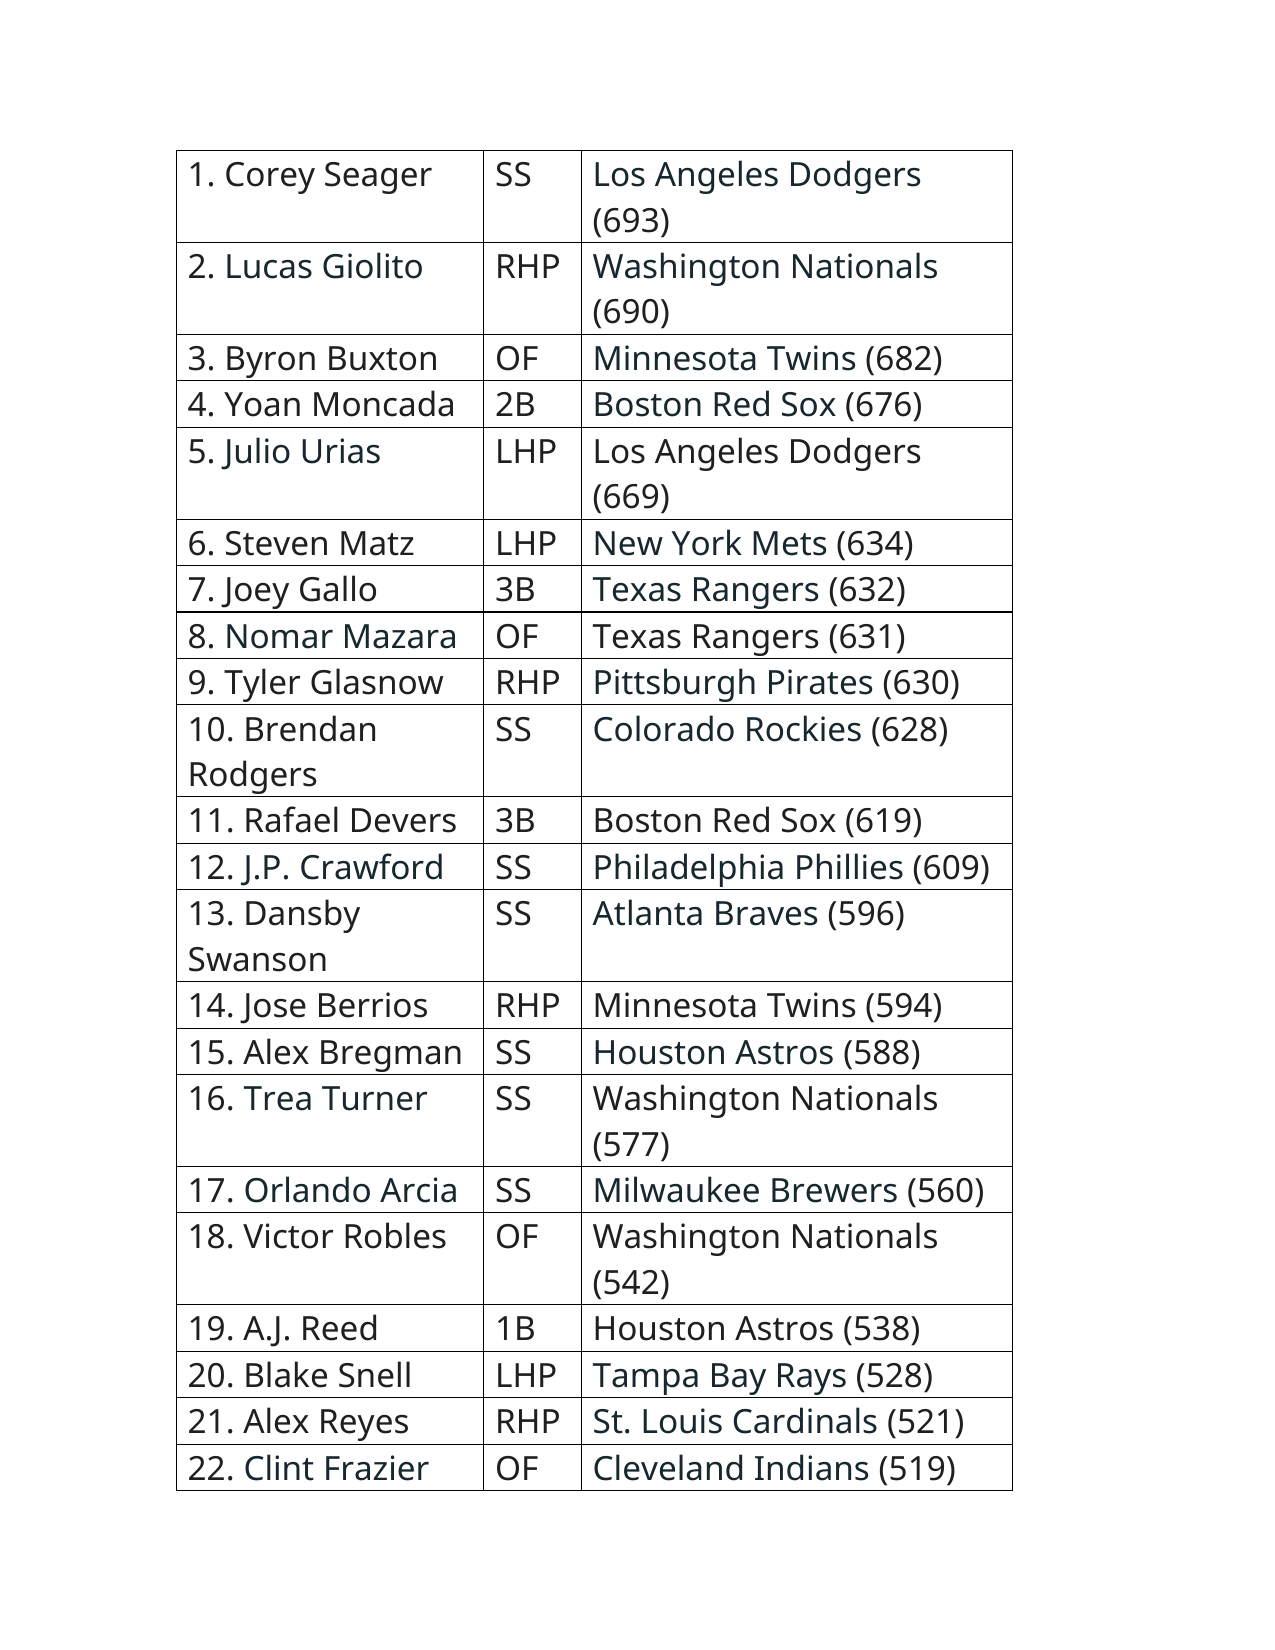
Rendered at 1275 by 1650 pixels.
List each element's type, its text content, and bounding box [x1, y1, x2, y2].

table_cell 20. Blake Snell [177, 1352, 483, 1397]
table_cell SS [484, 705, 581, 796]
table_cell LHP [484, 520, 581, 565]
table_cell 21. Alex Reyes [177, 1398, 483, 1443]
table_cell 2. Lucas Giolito [177, 243, 483, 334]
table_cell OF [484, 1213, 581, 1304]
table_cell 2B [484, 381, 581, 427]
table_header SS [484, 151, 581, 242]
table_cell 8. Nomar Mazara [177, 613, 483, 658]
table_cell 22. Clint Frazier [177, 1445, 483, 1490]
table_cell 16. Trea Turner [177, 1075, 483, 1166]
table_cell 14. Jose Berrios [177, 982, 483, 1027]
table_cell Washington Nationals (542) [582, 1213, 1012, 1304]
table_cell 13. Dansby Swanson [177, 890, 483, 981]
table_cell SS [484, 1029, 581, 1074]
table_cell 3B [484, 797, 581, 843]
table_cell Houston Astros (588) [582, 1029, 1012, 1074]
table_cell SS [484, 1075, 581, 1166]
table_cell Los Angeles Dodgers (669) [582, 428, 1012, 518]
table_cell Atlanta Braves (596) [582, 890, 1012, 981]
table_cell 7. Joey Gallo [177, 566, 483, 611]
table_cell OF [484, 335, 581, 380]
table_header 1. Corey Seager [177, 151, 483, 242]
table_cell Texas Rangers (631) [582, 613, 1012, 658]
table_cell 3B [484, 566, 581, 611]
table_cell RHP [484, 1398, 581, 1443]
table_cell St. Louis Cardinals (521) [582, 1398, 1012, 1443]
table_cell 19. A.J. Reed [177, 1305, 483, 1351]
table_cell Minnesota Twins (594) [582, 982, 1012, 1027]
table_cell Tampa Bay Rays (528) [582, 1352, 1012, 1397]
table_cell LHP [484, 428, 581, 518]
table_cell Colorado Rockies (628) [582, 705, 1012, 796]
table_cell RHP [484, 982, 581, 1027]
table_cell Minnesota Twins (682) [582, 335, 1012, 380]
table_cell 6. Steven Matz [177, 520, 483, 565]
table_cell Philadelphia Phillies (609) [582, 844, 1012, 889]
table_cell 17. Orlando Arcia [177, 1167, 483, 1212]
table_cell RHP [484, 659, 581, 704]
table_cell 4. Yoan Moncada [177, 381, 483, 427]
table_cell SS [484, 890, 581, 981]
table_cell Milwaukee Brewers (560) [582, 1167, 1012, 1212]
table_cell Cleveland Indians (519) [582, 1445, 1012, 1490]
table_cell Washington Nationals (577) [582, 1075, 1012, 1166]
table_cell 9. Tyler Glasnow [177, 659, 483, 704]
table_cell Texas Rangers (632) [582, 566, 1012, 611]
table_header Los Angeles Dodgers (693) [582, 151, 1012, 242]
table_cell Pittsburgh Pirates (630) [582, 659, 1012, 704]
table_cell 15. Alex Bregman [177, 1029, 483, 1074]
table_cell Boston Red Sox (619) [582, 797, 1012, 843]
table_cell 12. J.P. Crawford [177, 844, 483, 889]
table_cell 11. Rafael Devers [177, 797, 483, 843]
table_cell Houston Astros (538) [582, 1305, 1012, 1351]
table_cell 1B [484, 1305, 581, 1351]
table_cell RHP [484, 243, 581, 334]
table_cell 18. Victor Robles [177, 1213, 483, 1304]
table_cell 5. Julio Urias [177, 428, 483, 518]
table_cell Washington Nationals (690) [582, 243, 1012, 334]
table_cell 10. Brendan Rodgers [177, 705, 483, 796]
table_cell OF [484, 1445, 581, 1490]
table_cell New York Mets (634) [582, 520, 1012, 565]
table_cell OF [484, 613, 581, 658]
table_cell SS [484, 844, 581, 889]
table_cell Boston Red Sox (676) [582, 381, 1012, 427]
table_cell 3. Byron Buxton [177, 335, 483, 380]
table_cell LHP [484, 1352, 581, 1397]
table_cell SS [484, 1167, 581, 1212]
